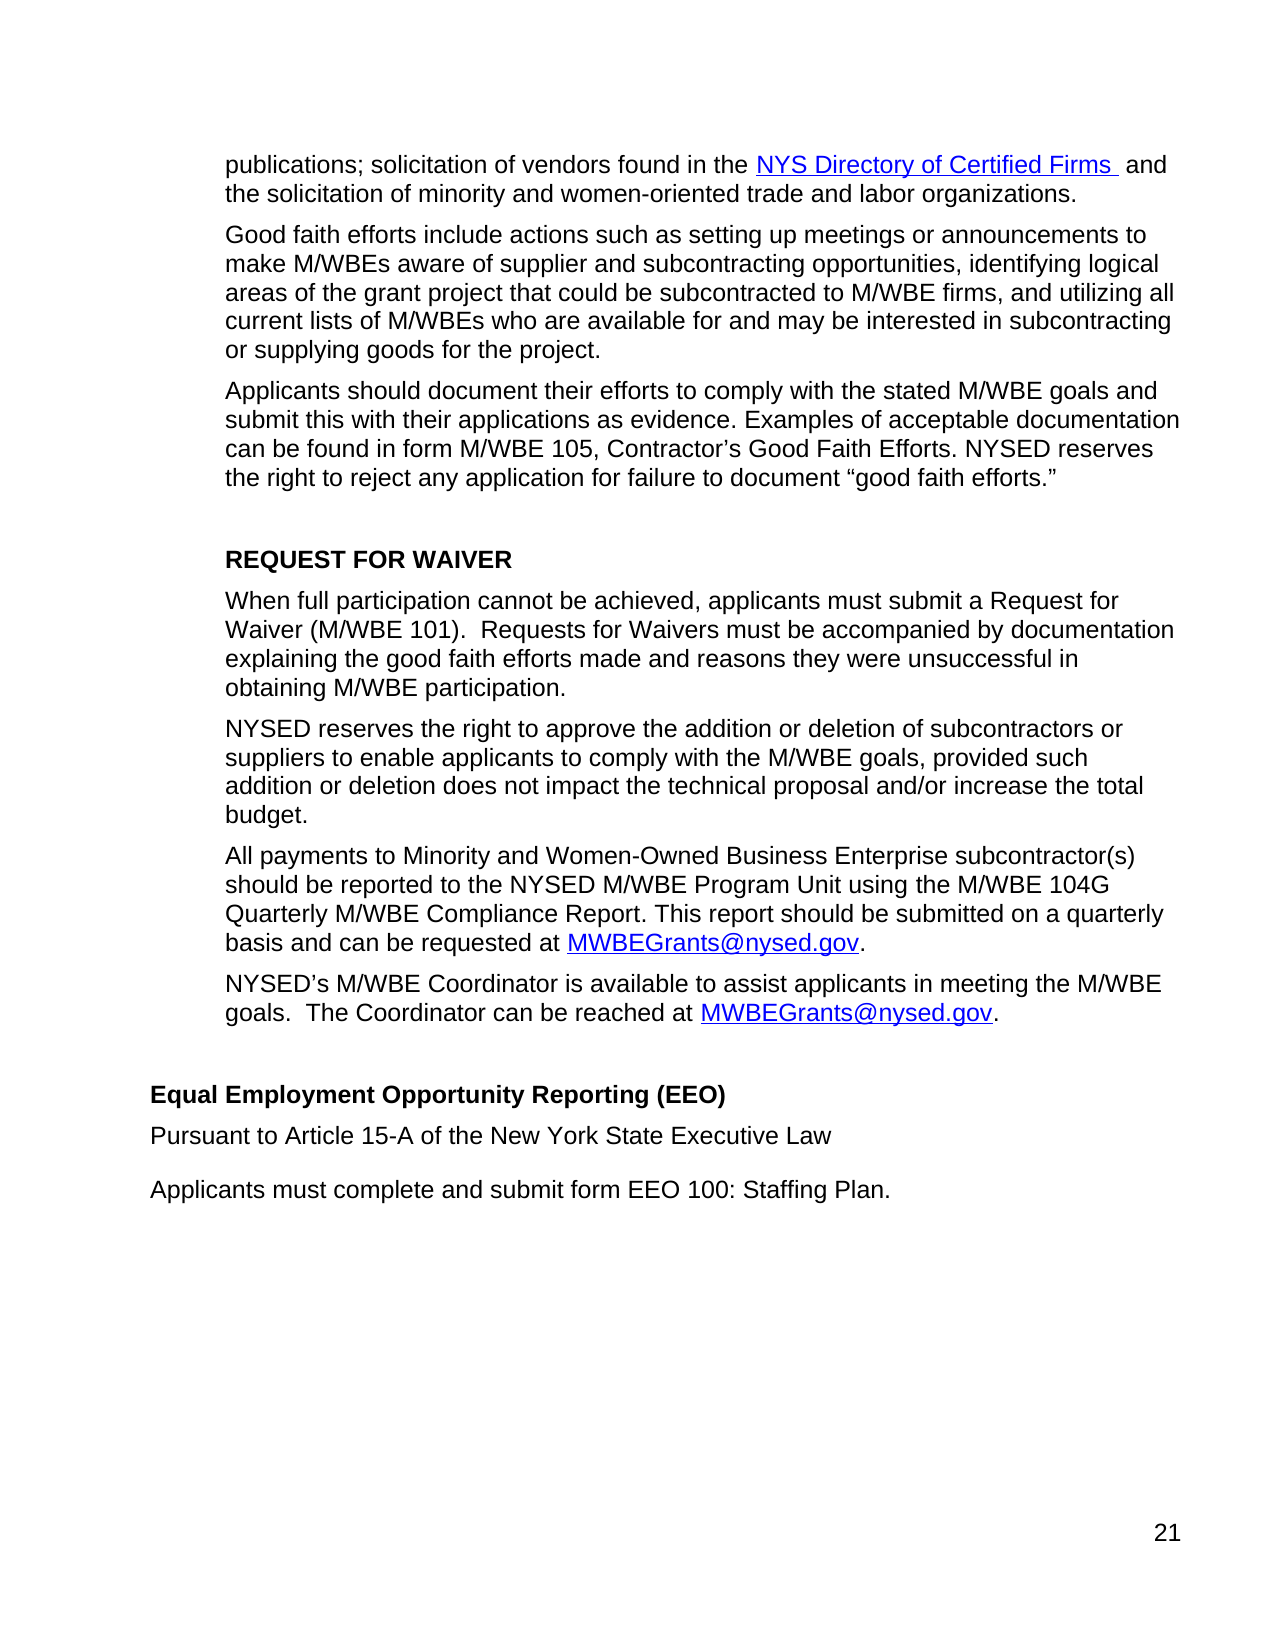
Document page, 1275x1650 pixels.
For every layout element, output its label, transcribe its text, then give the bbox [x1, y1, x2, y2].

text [225, 150, 1181, 207]
text Applicants should document their efforts to comply with the stated M/WBE goals and submit this with their applications as evidence. Examples of acceptable documentation can be found in form M/WBE 105, Contractor’s Good Faith Efforts. NYSED reserves the right to reject any application for failure to document “good faith efforts.” [225, 376, 1181, 491]
text Good faith efforts include actions such as setting up meetings or announcements to make M/WBEs aware of supplier and subcontracting opportunities, identifying logical areas of the grant project that could be subcontracted to M/WBE firms, and utilizing all current lists of M/WBEs who are available for and may be interested in subcontracting or supplying goods for the project. [225, 220, 1181, 364]
subtitle Equal Employment Opportunity Reporting (EEO) [150, 1080, 1181, 1109]
text All payments to Minority and Women-Owned Business Enterprise subcontractor(s) should be reported to the NYSED M/WBE Program Unit using the M/WBE 104G Quarterly M/WBE Compliance Report. This report should be submitted on a quarterly basis and can be requested at MWBEGrants@nysed.gov. [225, 841, 1181, 956]
text Applicants must complete and submit form EEO 100: Staffing Plan. [150, 1175, 1181, 1204]
text NYSED reserves the right to approve the addition or deletion of subcontractors or suppliers to enable applicants to comply with the M/WBE goals, provided such addition or deletion does not impact the technical proposal and/or increase the total budget. [225, 714, 1181, 829]
text When full participation cannot be achieved, applicants must submit a Request for Waiver (M/WBE 101). Requests for Waivers must be accompanied by documentation explaining the good faith efforts made and reasons they were unsuccessful in obtaining M/WBE participation. [225, 586, 1181, 701]
text REQUEST FOR WAIVER [150, 545, 1181, 574]
text NYSED’s M/WBE Coordinator is available to assist applicants in meeting the M/WBE goals. The Coordinator can be reached at MWBEGrants@nysed.gov. [225, 969, 1181, 1026]
text Pursuant to Article 15-A of the New York State Executive Law [150, 1121, 1181, 1150]
